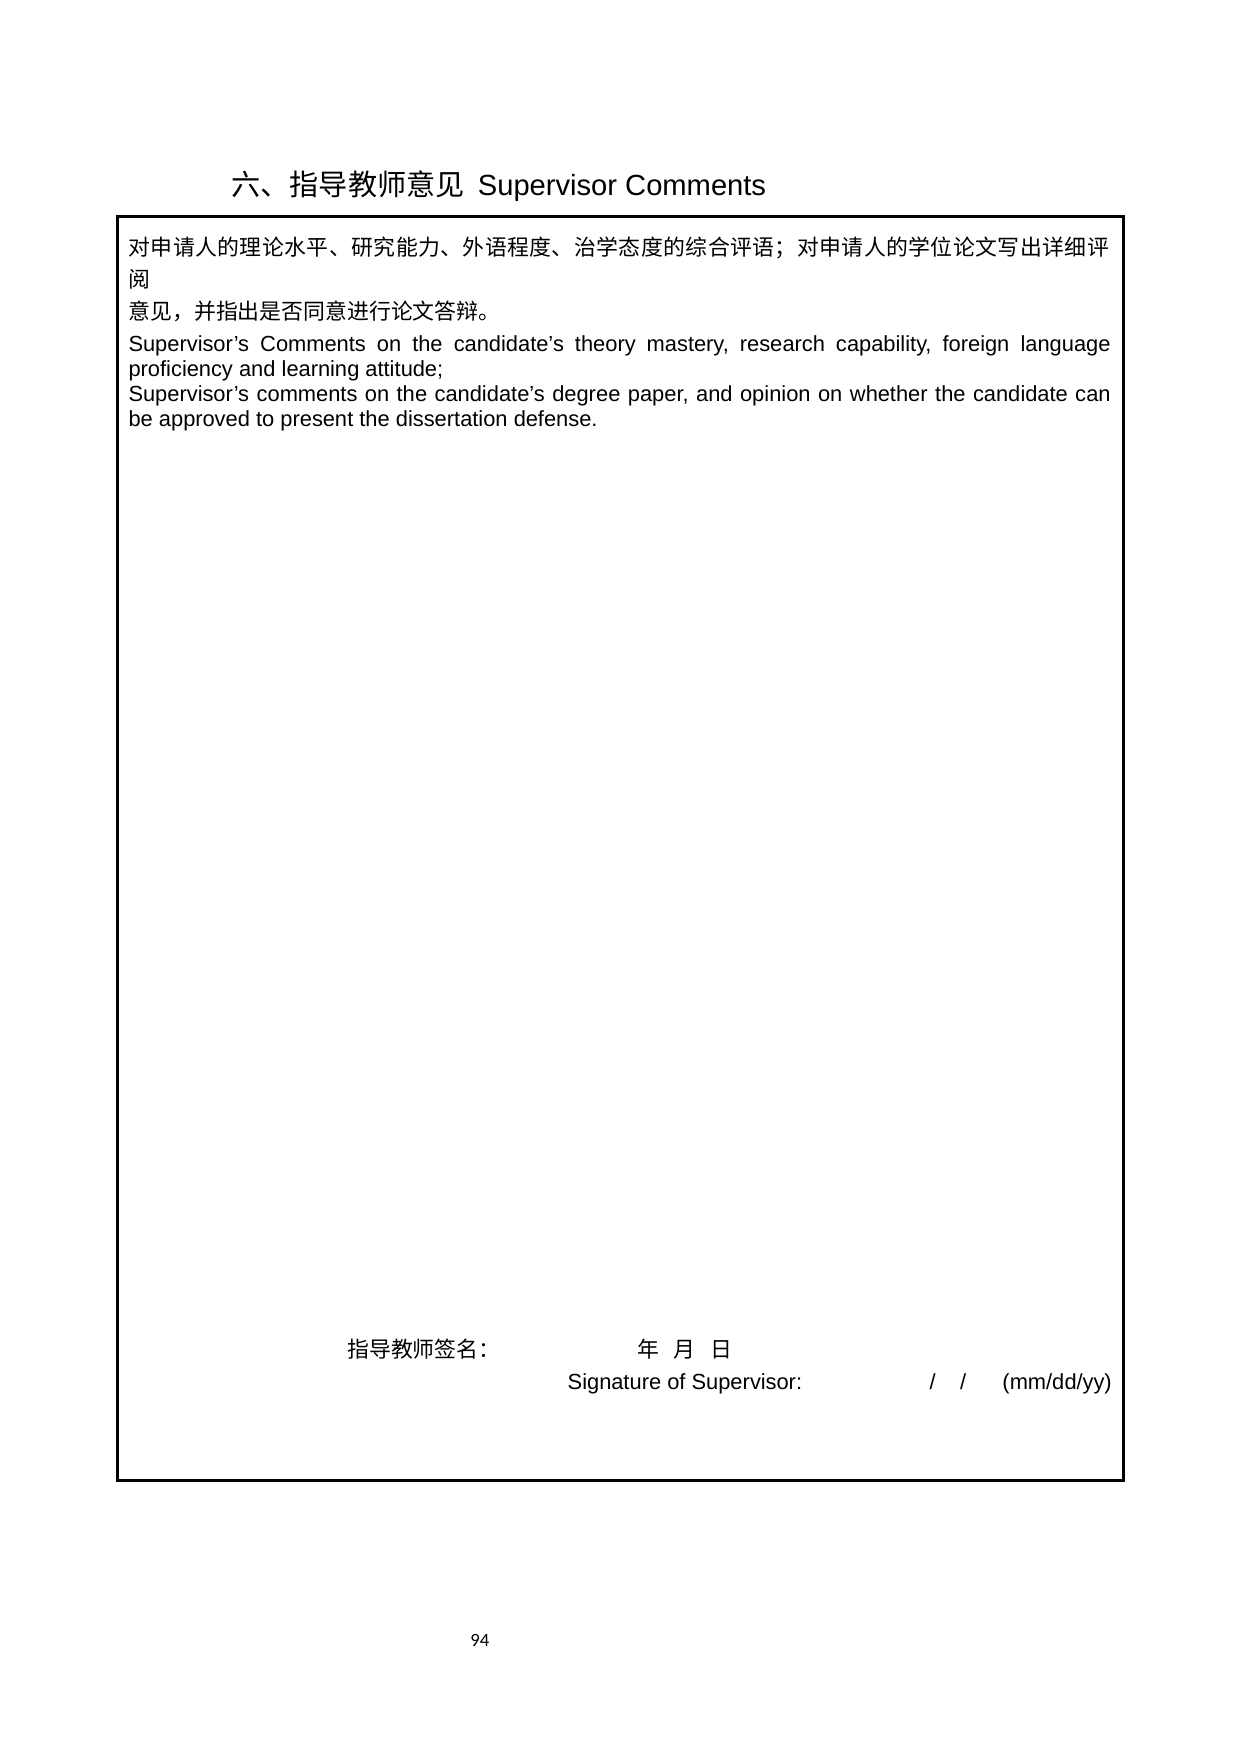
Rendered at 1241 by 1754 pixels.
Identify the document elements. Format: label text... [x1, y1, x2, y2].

text 六、指导教师意见 Supervisor Comments [187, 162, 1053, 204]
table_header 对申请人的理论水平、研究能力、外语程度、治学态度的综合评语；对申请人的学位论文写出详细评阅 意见，并指出是否同意进行论文答辩。 Supervisor’s Comments on the candidate’s theory mastery, research capability, foreign language proficiency and learning attitude; Supervisor’s comments on the candidate’s degree paper, and opinion on whether the candidate can be approved to present the dissertation defense. 指导教师签名： 年 月 日 Signature of Supervisor: / / (mm/dd/yy) [119, 218, 1122, 1479]
